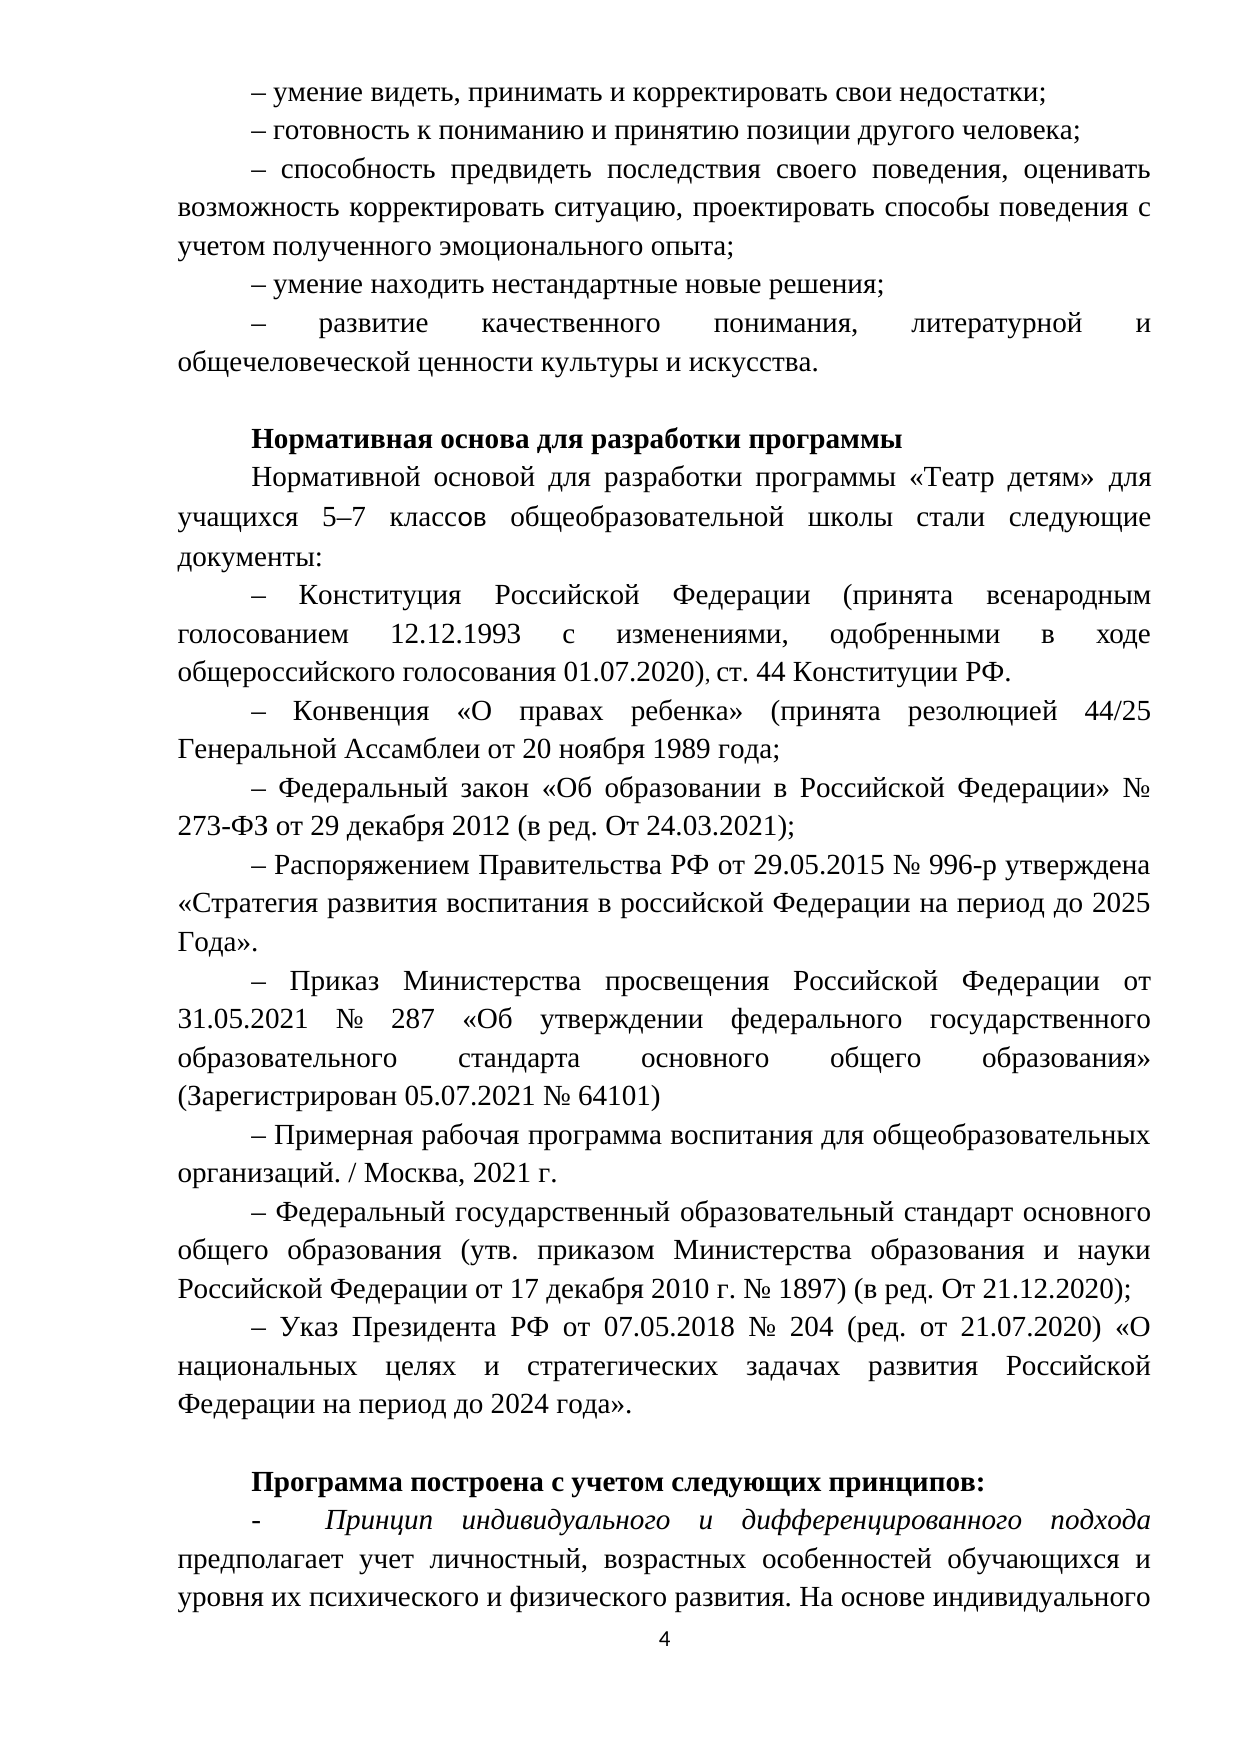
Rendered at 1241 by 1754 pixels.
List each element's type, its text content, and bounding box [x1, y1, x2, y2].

text – Приказ Министерства просвещения Российской Федерации от 31.05.2021 № 287 «Об утверждении федерального государственного образовательного стандарта основного общего образования» (Зарегистрирован 05.07.2021 № 64101) [177, 963, 1152, 1112]
text – умение видеть, принимать и корректировать свои недостатки; [177, 74, 1152, 107]
text – Конвенция «О правах ребенка» (принята резолюцией 44/25 Генеральной Ассамблеи от 20 ноября 1989 года; [177, 693, 1152, 765]
text – умение находить нестандартные новые решения; [177, 267, 1152, 300]
text Программа построена с учетом следующих принципов: [177, 1464, 1152, 1497]
text – способность предвидеть последствия своего поведения, оценивать возможность корректировать ситуацию, проектировать способы поведения с учетом полученного эмоционального опыта; [177, 151, 1152, 262]
text Нормативная основа для разработки программы [177, 421, 1152, 454]
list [177, 1502, 1152, 1613]
text – развитие качественного понимания, литературной и общечеловеческой ценности культуры и искусства. [177, 305, 1152, 377]
text – Федеральный государственный образовательный стандарт основного общего образования (утв. приказом Министерства образования и науки Российской Федерации от 17 декабря 2010 г. № 1897) (в ред. От 21.12.2020); [177, 1266, 1152, 1304]
text – Распоряжением Правительства РФ от 29.05.2015 № 996-р утверждена «Стратегия развития воспитания в российской Федерации на период до 2025 Года». [177, 919, 1152, 958]
text – готовность к пониманию и принятию позиции другого человека; [177, 112, 1152, 146]
text – Федеральный закон «Об образовании в Российской Федерации» № 273-ФЗ от 29 декабря 2012 (в ред. От 24.03.2021); [177, 770, 1152, 842]
text – Распоряжением Правительства РФ от 29.05.2015 № 996-р утверждена «Стратегия развития воспитания в российской Федерации на период до 2025 Года». [177, 847, 1152, 886]
text – Конституция Российской Федерации (принята всенародным голосованием 12.12.1993 с изменениями, одобренными в ходе общероссийского голосования 01.07.2020), ст. 44 Конституции РФ. [177, 577, 1152, 688]
text Нормативной основой для разработки программы «Театр детям» для учащихся 5–7 классов общеобразовательной школы стали следующие документы: [177, 459, 1152, 572]
text – Федеральный государственный образовательный стандарт основного общего образования (утв. приказом Министерства образования и науки Российской Федерации от 17 декабря 2010 г. № 1897) (в ред. От 21.12.2020); [177, 1194, 1152, 1233]
text – Указ Президента РФ от 07.05.2018 № 204 (ред. от 21.07.2020) «О национальных целях и стратегических задачах развития Российской Федерации на период до 2024 года». [177, 1309, 1152, 1420]
text – Примерная рабочая программа воспитания для общеобразовательных организаций. / Москва, 2021 г. [177, 1117, 1152, 1189]
